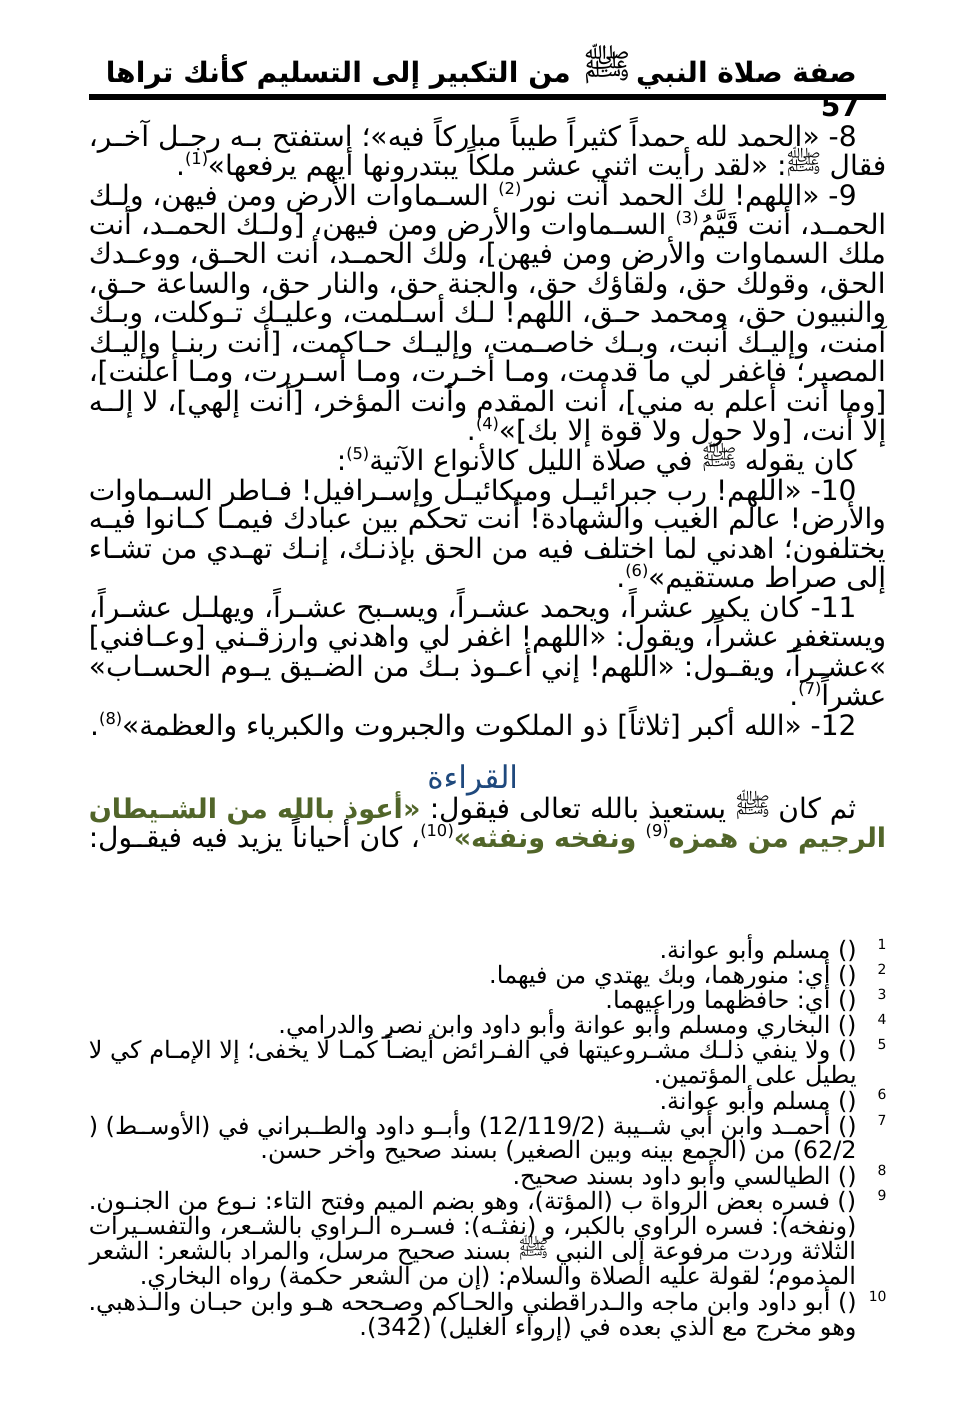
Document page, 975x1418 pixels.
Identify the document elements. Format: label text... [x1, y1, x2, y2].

text 12- «الله أكبر [ثلاثاً] ذو الملكوت والجبروت والكبرياء والعظمة»(). [89, 712, 886, 742]
text 10- «اللهم! رب جبرائيل وميكائيل وإسرافيل! فاطر السماوات والأرض! عالم الغيب والشهادة! أنت تحكم بين عبادك فيما كانوا فيه يختلفون؛ اهدني لما اختلف فيه من الحق بإذنك، إنك تهدي من تشاء إلى صراط مستقيم»(). [89, 477, 886, 594]
text 8- «الحمد لله حمداً كثيراً طيباً مباركاً فيه»؛ استفتح به رجل آخر، فقال ﷺ: «لقد رأيت اثني عشر ملكاً يبتدرونها أيهم يرفعها»(). [89, 123, 886, 182]
text ثم كان ﷺ يستعيذ بالله تعالى فيقول: «أعوذ بالله من الشيطان الرجيم من همزه() ونفخه ونفثه»()، كان أحياناً يزيد فيه فيقول: « أَعُوذُ بِاللَّهِ السَّمِيعِ الْعَلِيمِ مِنَ الشَّيْطَانِ. . .»(). ثم يقرأ: «بسم الله الرحمن الرحيم» ولا يجهر بها(). [89, 795, 886, 854]
text القراءة [89, 762, 857, 795]
text 9- «اللهم! لك الحمد أنت نور() السماوات الأرض ومن فيهن، ولك الحمد، أنت قَيَّمُ() السماوات والأرض ومن فيهن، [ولك الحمد، أنت ملك السماوات والأرض ومن فيهن]، ولك الحمد، أنت الحق، ووعدك الحق، وقولك حق، ولقاؤك حق، والجنة حق، والنار حق، والساعة حق، والنبيون حق، ومحمد حق، اللهم! لك أسلمت، وعليك توكلت، وبك آمنت، وإليك أنبت، وبك خاصمت، وإليك حاكمت، [أنت ربنا وإليك المصير؛ فاغفر لي ما قدمت، وما أخرت، وما أسررت، وما أعلنت]، [وما أنت أعلم به مني]، أنت المقدم وأنت المؤخر، [أنت إلهي]، لا إله إلا أنت، [ولا حول ولا قوة إلا بك]»(). [89, 182, 886, 447]
text 11- كان يكبر عشراً، ويحمد عشراً، ويسبح عشراً، ويهلل عشراً، ويستغفر عشراً، ويقول: «اللهم! اغفر لي واهدني وارزقني [وعافني] »عشراً، ويقول: «اللهم! إني أعوذ بك من الضيق يوم الحساب» عشراً(). [89, 594, 886, 712]
text كان يقوله ﷺ في صلاة الليل كالأنواع الآتية(): [89, 447, 886, 477]
